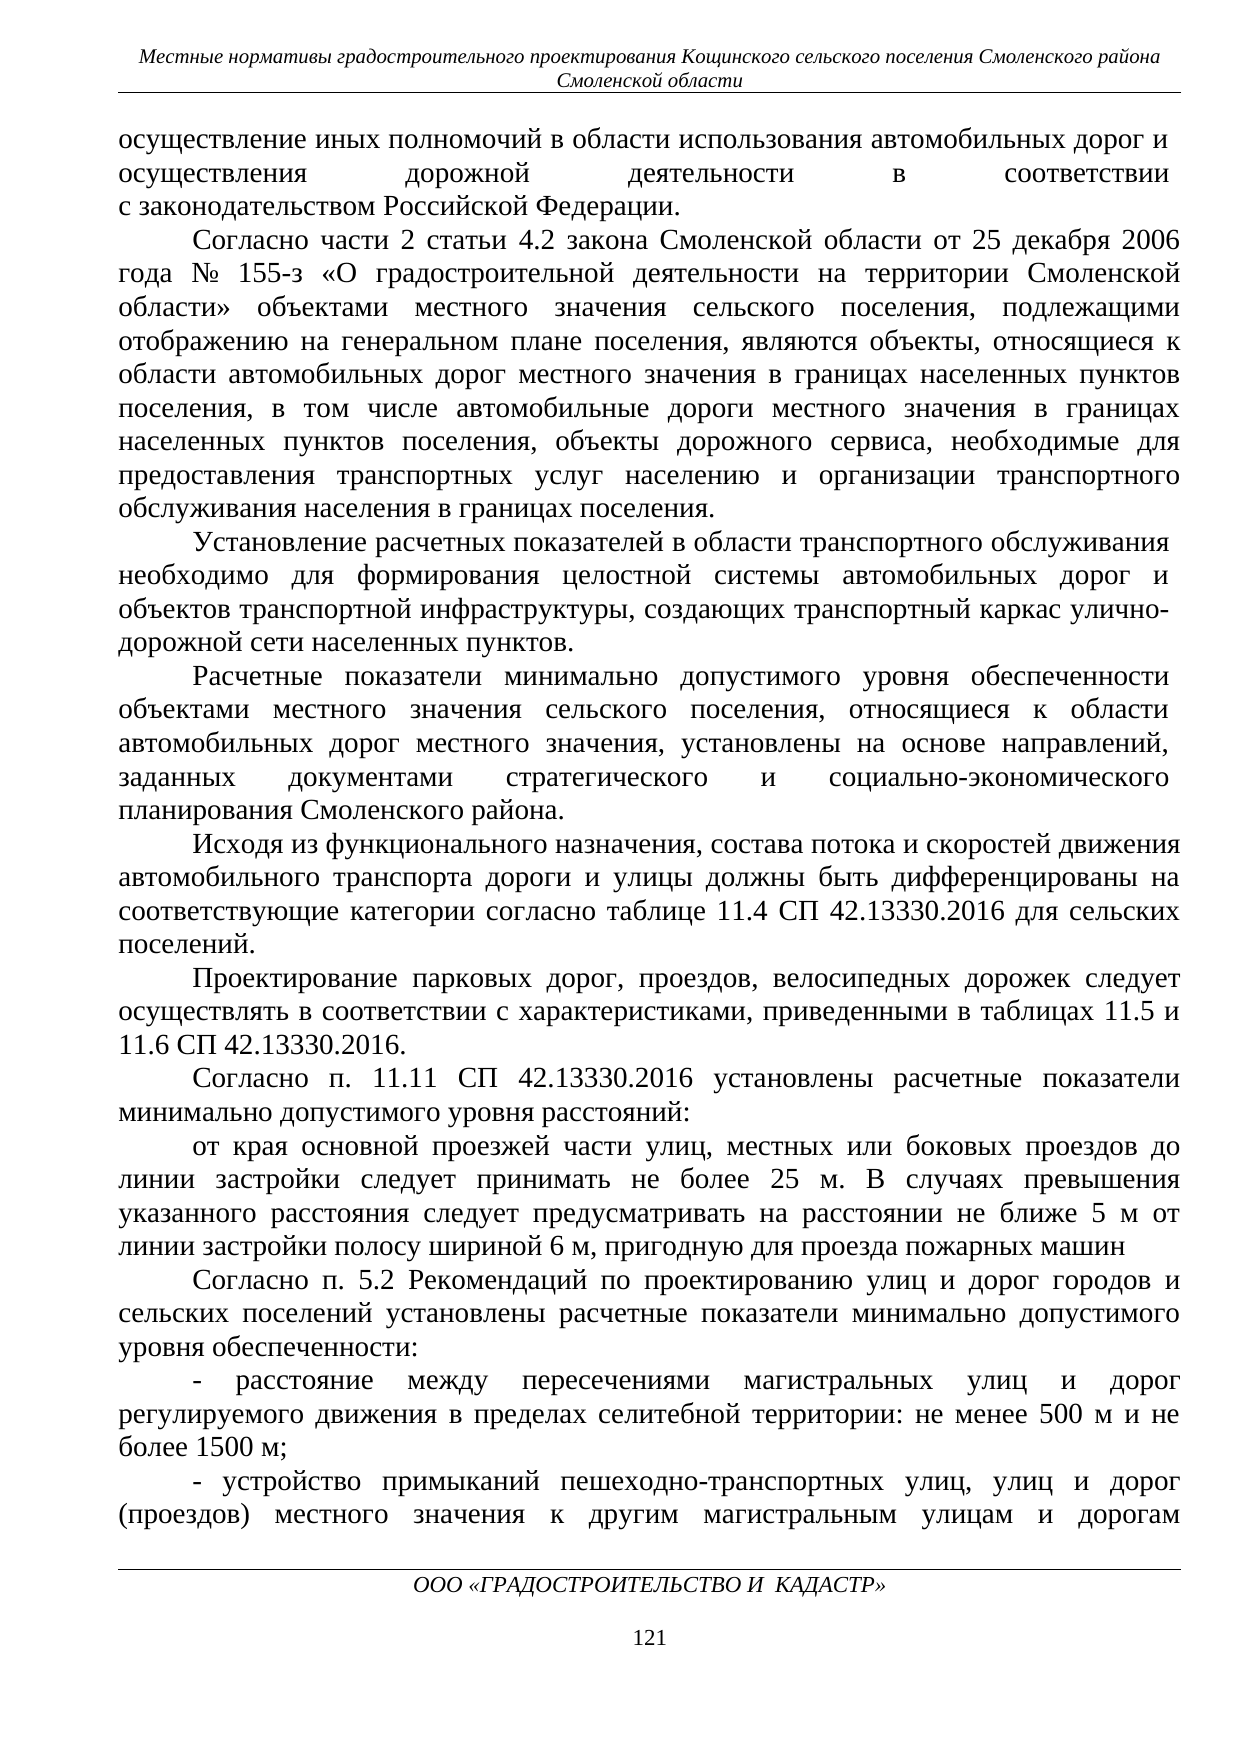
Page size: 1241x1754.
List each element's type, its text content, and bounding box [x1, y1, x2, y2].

text Проектирование парковых дорог, проездов, велосипедных дорожек следует осуществлять в соответствии с характеристиками, приведенными в таблицах 11.5 и 11.6 СП 42.13330.2016. [118, 960, 1181, 1061]
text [118, 121, 1170, 222]
text - расстояние между пересечениями магистральных улиц и дорог регулируемого движения в пределах селитебной территории: не менее 500 м и не более 1500 м; [118, 1362, 1181, 1463]
text Установление расчетных показателей в области транспортного обслуживания необходимо для формирования целостной системы автомобильных дорог и объектов транспортной инфраструктуры, создающих транспортный каркас улично-дорожной сети населенных пунктов. [118, 524, 1170, 658]
text Исходя из функционального назначения, состава потока и скоростей движения автомобильного транспорта дороги и улицы должны быть дифференцированы на соответствующие категории согласно таблице 11.4 СП 42.13330.2016 для сельских поселений. [118, 826, 1181, 960]
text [118, 1463, 1181, 1530]
text Согласно части 2 статьи 4.2 закона Смоленской области от 25 декабря 2006 года № 155-з «О градостроительной деятельности на территории Смоленской области» объектами местного значения сельского поселения, подлежащими отображению на генеральном плане поселения, являются объекты, относящиеся к области автомобильных дорог местного значения в границах населенных пунктов поселения, в том числе автомобильные дороги местного значения в границах населенных пунктов поселения, объекты дорожного сервиса, необходимые для предоставления транспортных услуг населению и организации транспортного обслуживания населения в границах поселения. [118, 222, 1181, 524]
text Расчетные показатели минимально допустимого уровня обеспеченности объектами местного значения сельского поселения, относящиеся к области автомобильных дорог местного значения, установлены на основе направлений, заданных документами стратегического и социально-экономического планирования Смоленского района. [118, 658, 1170, 826]
text Согласно п. 11.11 СП 42.13330.2016 установлены расчетные показатели минимально допустимого уровня расстояний: [118, 1061, 1181, 1128]
text от края основной проезжей части улиц, местных или боковых проездов до линии застройки следует принимать не более 25 м. В случаях превышения указанного расстояния следует предусматривать на расстоянии не ближе 5 м от линии застройки полосу шириной 6 м, пригодную для проезда пожарных машин [118, 1128, 1181, 1262]
text Согласно п. 5.2 Рекомендаций по проектированию улиц и дорог городов и сельских поселений установлены расчетные показатели минимально допустимого уровня обеспеченности: [118, 1262, 1181, 1362]
